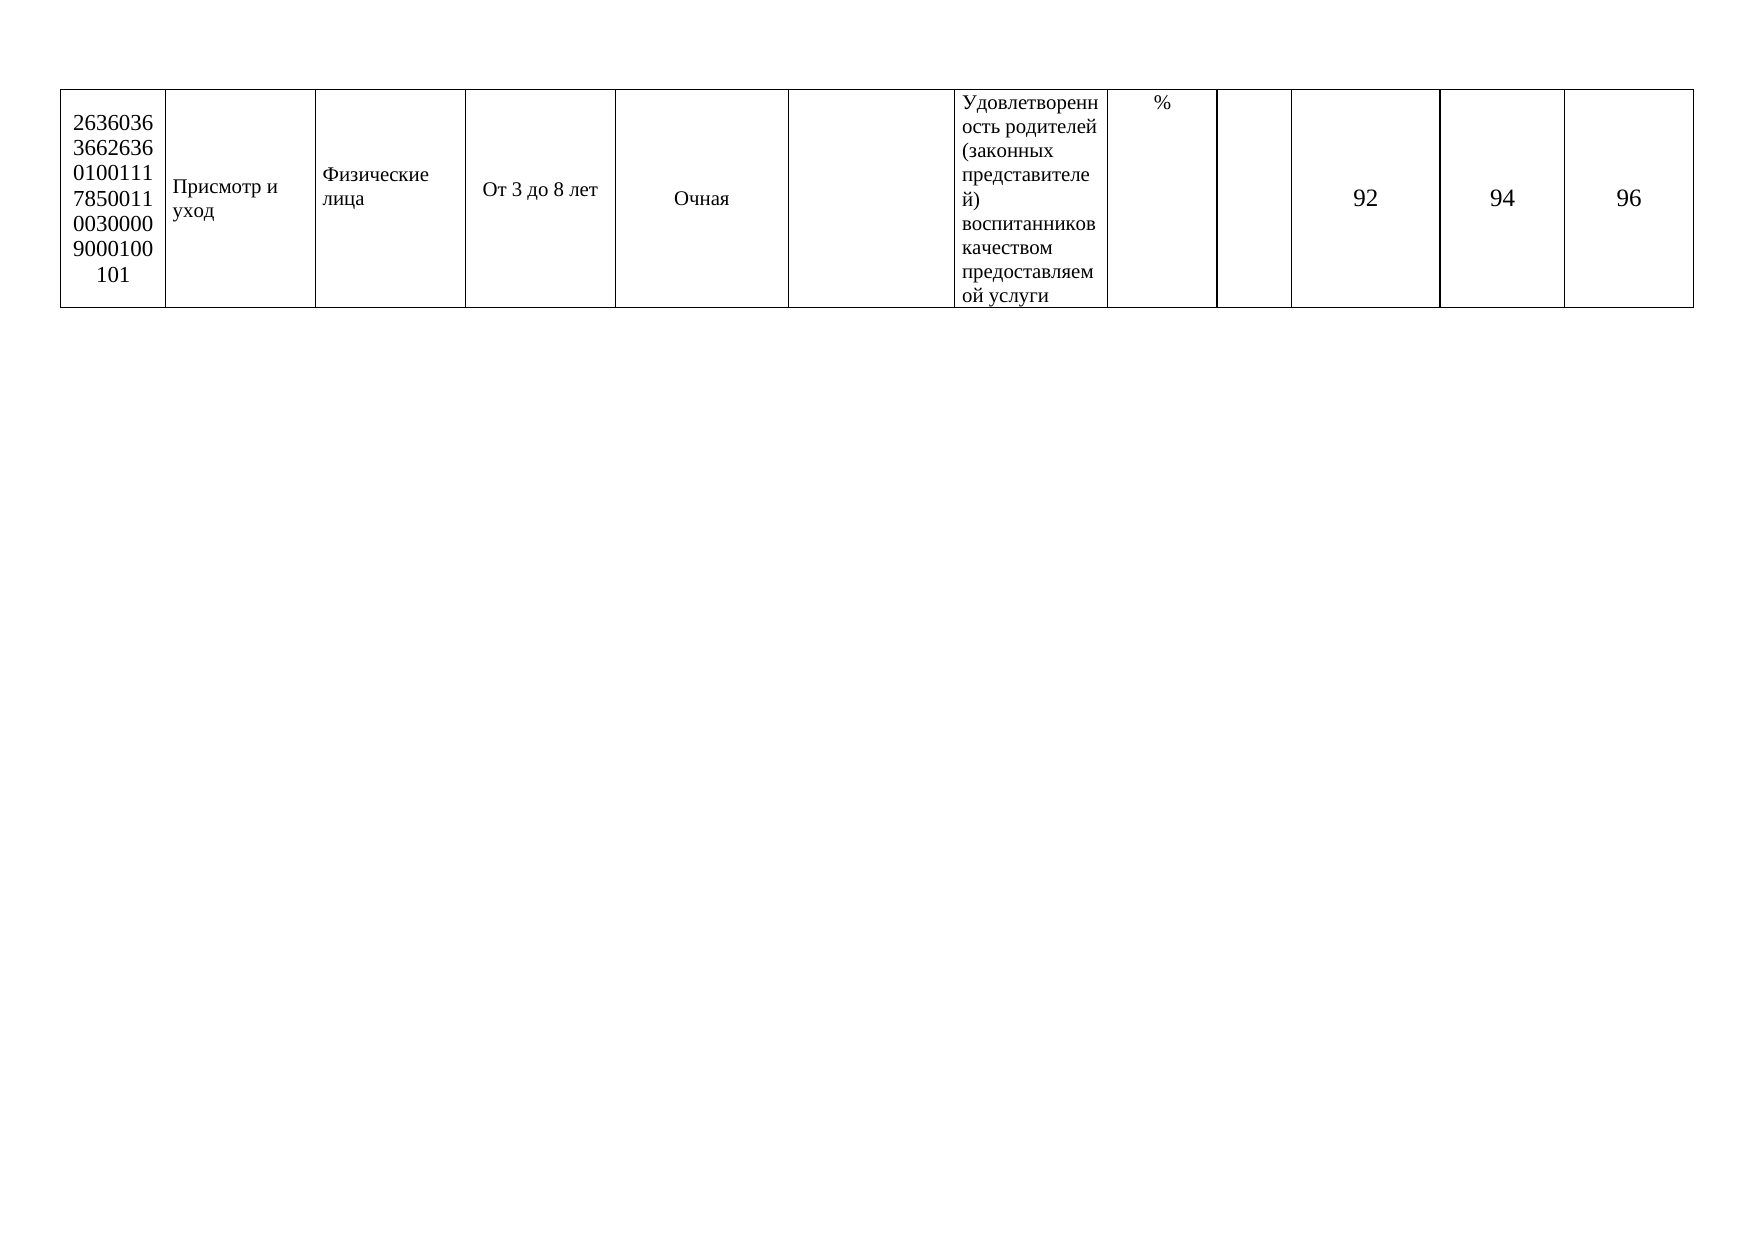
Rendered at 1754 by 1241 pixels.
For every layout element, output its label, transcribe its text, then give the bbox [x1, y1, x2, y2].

table_cell 92 [1292, 90, 1439, 307]
table_cell Очная [616, 90, 788, 307]
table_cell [61, 90, 165, 307]
table_cell Удовлетворенность родителей (законных представителей) воспитанников качеством предоставляемой услуги [955, 90, 1107, 307]
table_cell Физические лица [316, 90, 465, 307]
table_cell [1218, 90, 1291, 307]
table_cell 94 [1441, 90, 1564, 307]
table_cell Присмотр и уход [166, 90, 315, 307]
table_cell [789, 90, 954, 307]
table_cell От 3 до 8 лет [466, 90, 615, 307]
table_cell 96 [1565, 90, 1693, 307]
table_cell % [1108, 90, 1216, 307]
